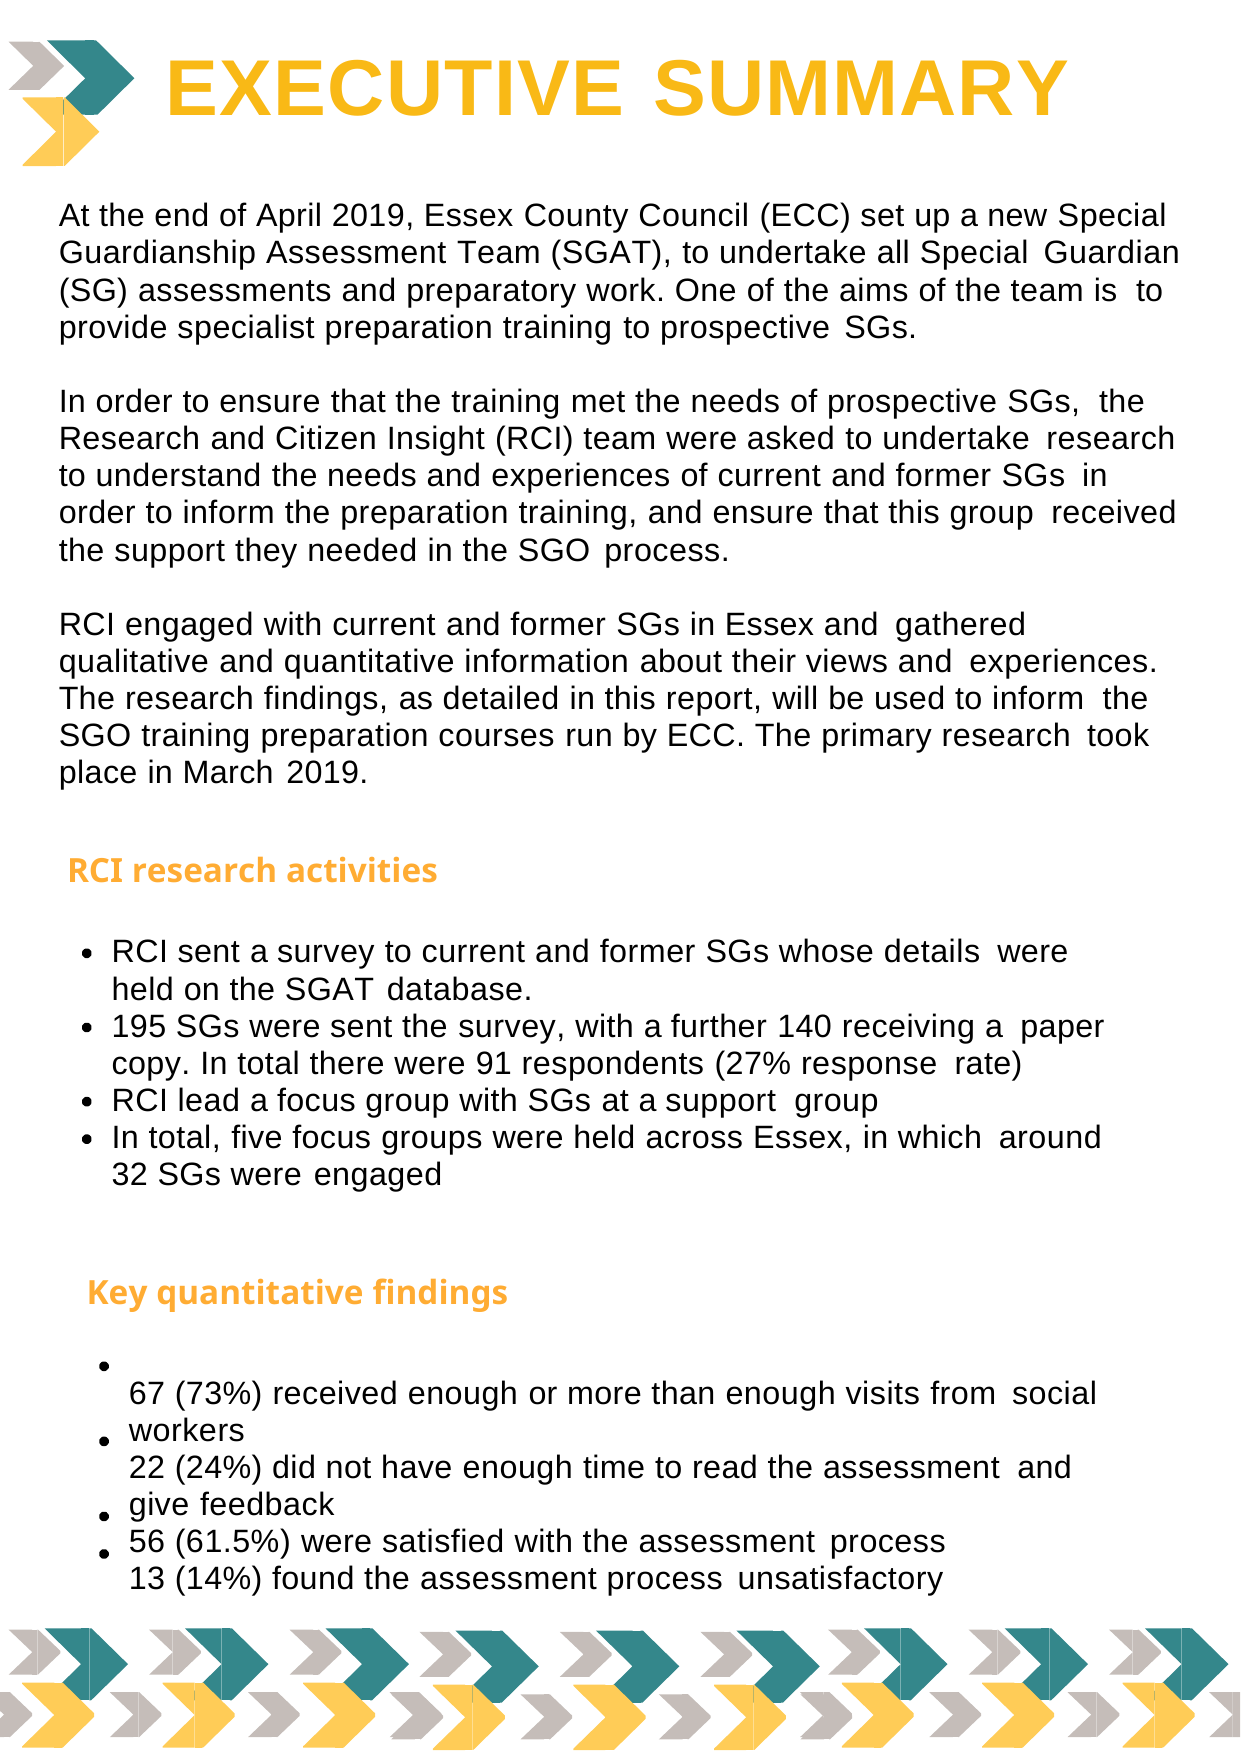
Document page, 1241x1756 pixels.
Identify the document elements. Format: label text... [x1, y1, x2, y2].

text 22 (24%) did not have enough time to read the assessment and give feedback [129, 1448, 1110, 1522]
text 67 (73%) received enough or more than enough visits from social workers [129, 1374, 1182, 1448]
text RCI engaged with current and former SGs in Essex and gathered qualitative and quantitative information about their views and experiences. The research findings, as detailed in this report, will be used to inform the SGO training preparation courses run by ECC. The primary research took place in March 2019. [58, 605, 1160, 791]
text At the end of April 2019, Essex County Council (ECC) set up a new Special Guardianship Assessment Team (SGAT), to undertake all Special Guardian (SG) assessments and preparatory work. One of the aims of the team is to provide specialist preparation training to prospective SGs. [58, 196, 1182, 345]
text RCI lead a focus group with SGs at a support group [111, 1081, 1182, 1118]
text 195 SGs were sent the survey, with a further 140 receiving a paper copy. In total there were 91 respondents (27% response rate) [111, 1007, 1182, 1081]
text RCI sent a survey to current and former SGs whose details were held on the SGAT database. [111, 932, 1110, 1007]
text In order to ensure that the training met the needs of prospective SGs, the Research and Citizen Insight (RCI) team were asked to undertake research to understand the needs and experiences of current and former SGs in order to inform the preparation training, and ensure that this group received the support they needed in the SGO process. [58, 382, 1182, 568]
subtitle EXECUTIVE SUMMARY [165, 41, 1182, 132]
text 56 (61.5%) were satisfied with the assessment process 13 (14%) found the assessment process unsatisfactory [129, 1522, 971, 1597]
text Key quantitative findings [86, 1269, 1182, 1314]
text In total, five focus groups were held across Essex, in which around 32 SGs were engaged [111, 1118, 1110, 1192]
text RCI research activities [67, 846, 1182, 892]
